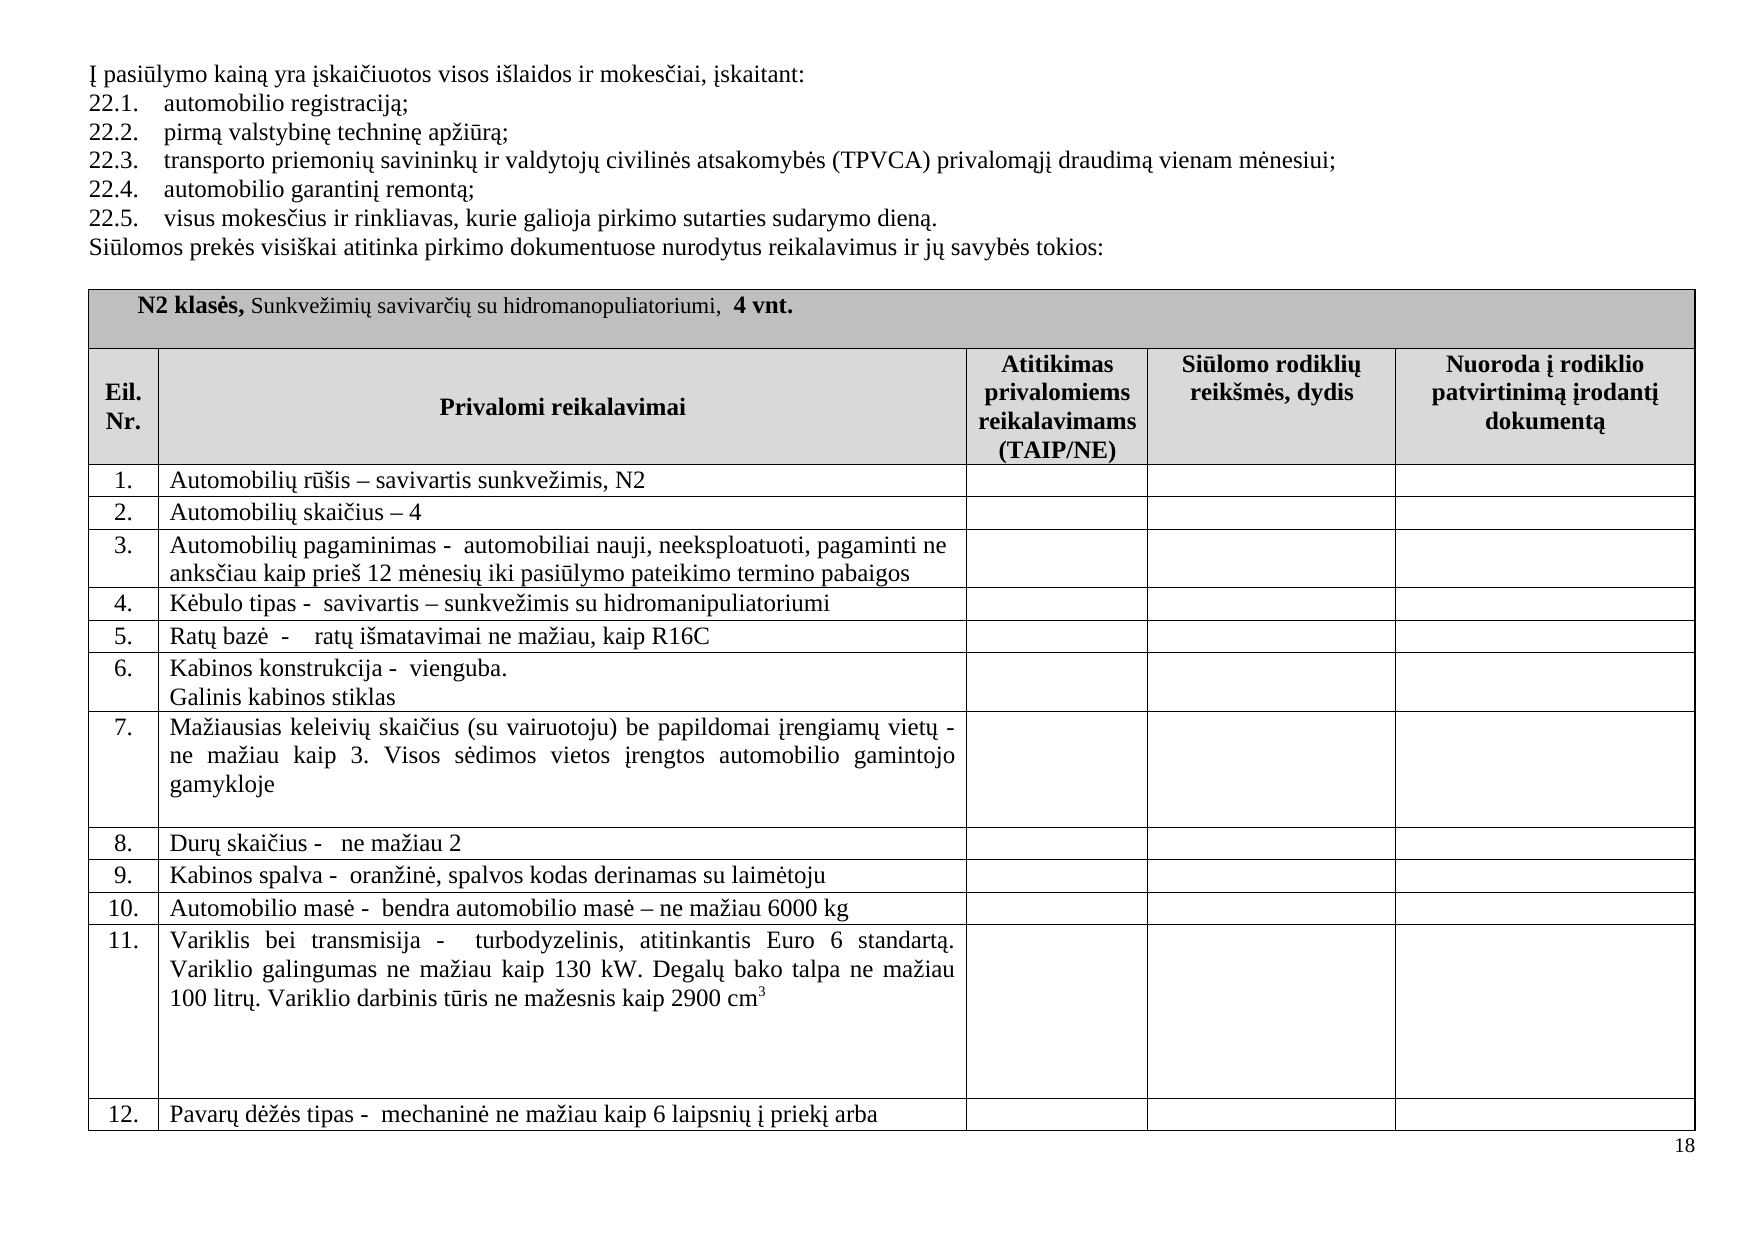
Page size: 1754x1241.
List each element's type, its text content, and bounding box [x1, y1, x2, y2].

table_cell 1. [89, 465, 158, 496]
text 22.2. pirmą valstybinę techninę apžiūrą; [89, 117, 1695, 145]
text Į pasiūlymo kainą yra įskaičiuotos visos išlaidos ir mokesčiai, įskaitant: [89, 59, 1695, 88]
table_cell [967, 828, 1147, 859]
text Siūlomos prekės visiškai atitinka pirkimo dokumentuose nurodytus reikalavimus ir jų savybės tokios: [89, 232, 1695, 260]
table_cell [1396, 621, 1694, 652]
table_cell Automobilių pagaminimas - automobiliai nauji, neeksploatuoti, pagaminti ne anksčiau kaip prieš 12 mėnesių iki pasiūlymo pateikimo termino pabaigos [159, 530, 966, 587]
table_cell 6. [89, 653, 158, 711]
table_cell [967, 497, 1147, 529]
table_cell [1396, 828, 1694, 859]
table_cell [1148, 1099, 1395, 1130]
table_cell [1148, 828, 1395, 859]
table_cell Automobilių rūšis – savivartis sunkvežimis, N2 [159, 465, 966, 496]
text 22.5. visus mokesčius ir rinkliavas, kurie galioja pirkimo sutarties sudarymo dieną. [89, 203, 1695, 232]
table_cell Privalomi reikalavimai [159, 349, 966, 464]
table_cell [967, 530, 1147, 587]
table_cell 12. [89, 1099, 158, 1130]
table_header N2 klasės, Sunkvežimių savivarčių su hidromanopuliatoriumi, 4 vnt. [89, 290, 1694, 348]
text 22.3. transporto priemonių savininkų ir valdytojų civilinės atsakomybės (TPVCA) privalomąjį draudimą vienam mėnesiui; [89, 145, 1695, 174]
table_cell Ratų bazė - ratų išmatavimai ne mažiau, kaip R16C [159, 621, 966, 652]
table_cell [1396, 465, 1694, 496]
table_cell Siūlomo rodiklių reikšmės, dydis [1148, 349, 1395, 464]
table_cell Nuoroda į rodiklio patvirtinimą įrodantį dokumentą [1396, 349, 1694, 464]
table_cell Kabinos konstrukcija - vienguba. Galinis kabinos stiklas [159, 653, 966, 711]
table_cell Kėbulo tipas - savivartis – sunkvežimis su hidromanipuliatoriumi [159, 588, 966, 620]
table_cell Variklis bei transmisija - turbodyzelinis, atitinkantis Euro 6 standartą. Variklio galingumas ne mažiau kaip 130 kW. Degalų bako talpa ne mažiau 100 litrų. Variklio darbinis tūris ne mažesnis kaip 2900 cm3 [159, 925, 966, 1098]
table_cell [967, 621, 1147, 652]
table_cell [1396, 588, 1694, 620]
table_cell 2. [89, 497, 158, 529]
table_cell [1148, 621, 1395, 652]
table_cell [1148, 893, 1395, 924]
table_cell 7. [89, 712, 158, 827]
text 22.1. automobilio registraciją; [89, 88, 1695, 117]
table_cell 9. [89, 860, 158, 892]
table_cell [1148, 588, 1395, 620]
table_cell [967, 712, 1147, 827]
table_cell [1396, 860, 1694, 892]
table_cell [1396, 712, 1694, 827]
table_cell [1148, 860, 1395, 892]
table_cell 5. [89, 621, 158, 652]
table_cell Kabinos spalva - oranžinė, spalvos kodas derinamas su laimėtoju [159, 860, 966, 892]
table_cell [1396, 1099, 1694, 1130]
table_cell [1396, 893, 1694, 924]
table_cell [967, 653, 1147, 711]
table_cell Mažiausias keleivių skaičius (su vairuotoju) be papildomai įrengiamų vietų - ne mažiau kaip 3. Visos sėdimos vietos įrengtos automobilio gamintojo gamykloje [159, 712, 966, 827]
table_cell [1148, 465, 1395, 496]
table_cell [1148, 497, 1395, 529]
table_cell Durų skaičius - ne mažiau 2 [159, 828, 966, 859]
table_cell [1148, 925, 1395, 1098]
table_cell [159, 1099, 966, 1130]
table_cell [1396, 497, 1694, 529]
table_cell 10. [89, 893, 158, 924]
table_cell Atitikimas privalomiems reikalavimams (TAIP/NE) [967, 349, 1147, 464]
table_cell 8. [89, 828, 158, 859]
table_cell 11. [89, 925, 158, 1098]
table_cell [1396, 925, 1694, 1098]
table_cell [1148, 530, 1395, 587]
table_cell [967, 860, 1147, 892]
table_cell [967, 925, 1147, 1098]
table_cell [967, 893, 1147, 924]
table_cell [967, 588, 1147, 620]
table_cell [1396, 653, 1694, 711]
table_cell [967, 465, 1147, 496]
table_cell [1148, 712, 1395, 827]
table_cell Eil. Nr. [89, 349, 158, 464]
table_cell [967, 1099, 1147, 1130]
table_cell Automobilių skaičius – 4 [159, 497, 966, 529]
table_cell [1396, 530, 1694, 587]
text 22.4. automobilio garantinį remontą; [89, 174, 1695, 203]
table_cell 4. [89, 588, 158, 620]
table_cell 3. [89, 530, 158, 587]
table_cell [1148, 653, 1395, 711]
table_cell Automobilio masė - bendra automobilio masė – ne mažiau 6000 kg [159, 893, 966, 924]
